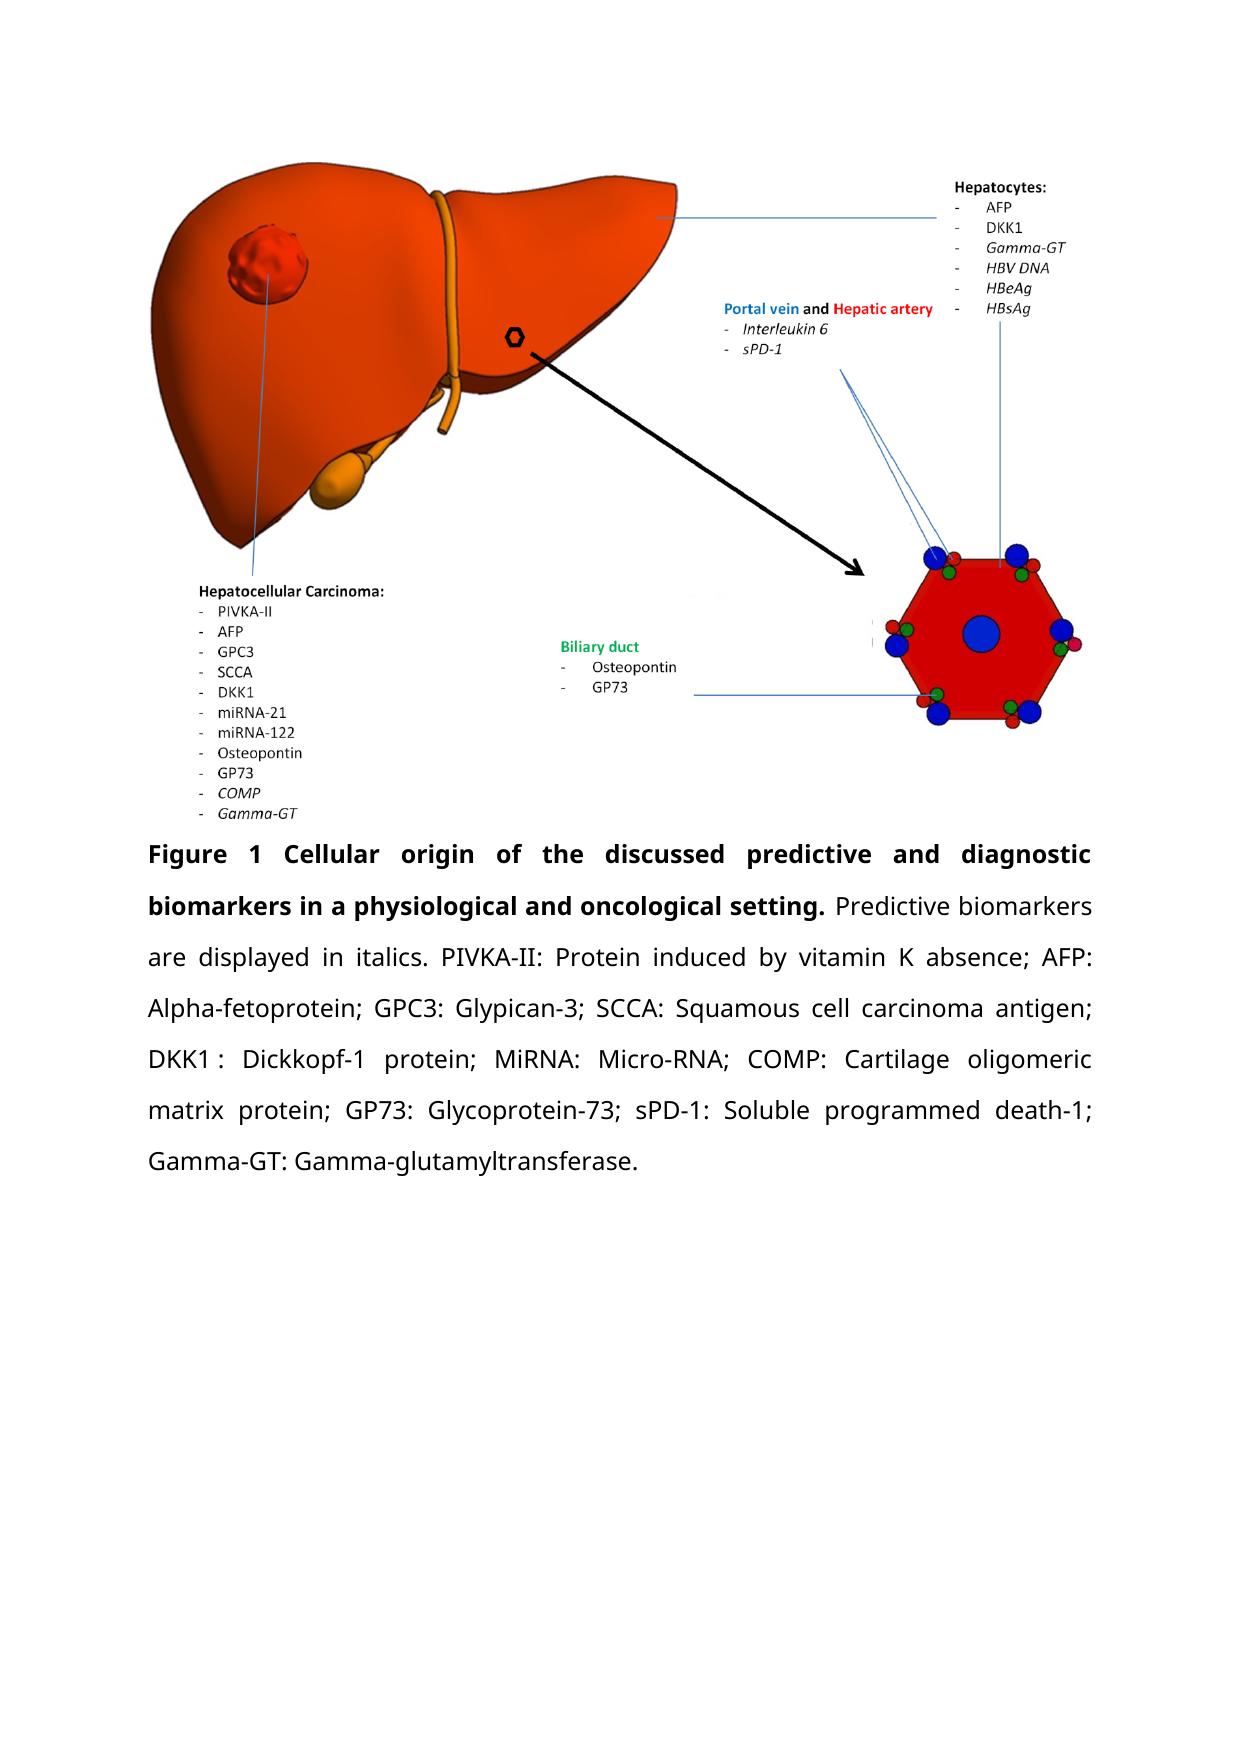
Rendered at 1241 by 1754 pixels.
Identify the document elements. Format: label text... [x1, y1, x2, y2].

picture [147, 147, 1093, 826]
text Figure 1 Cellular origin of the discussed predictive and diagnostic biomarkers in a physiological and oncological setting. Predictive biomarkers are displayed in italics. PIVKA-II: Protein induced by vitamin K absence; AFP: Alpha-fetoprotein; GPC3: Glypican-3; SCCA: Squamous cell carcinoma antigen; DKK1 : Dickkopf-1 protein; MiRNA: Micro-RNA; COMP: Cartilage oligomeric matrix protein; GP73: Glycoprotein-73; sPD-1: Soluble programmed death-1; Gamma-GT: Gamma-glutamyltransferase. [148, 837, 1092, 1177]
